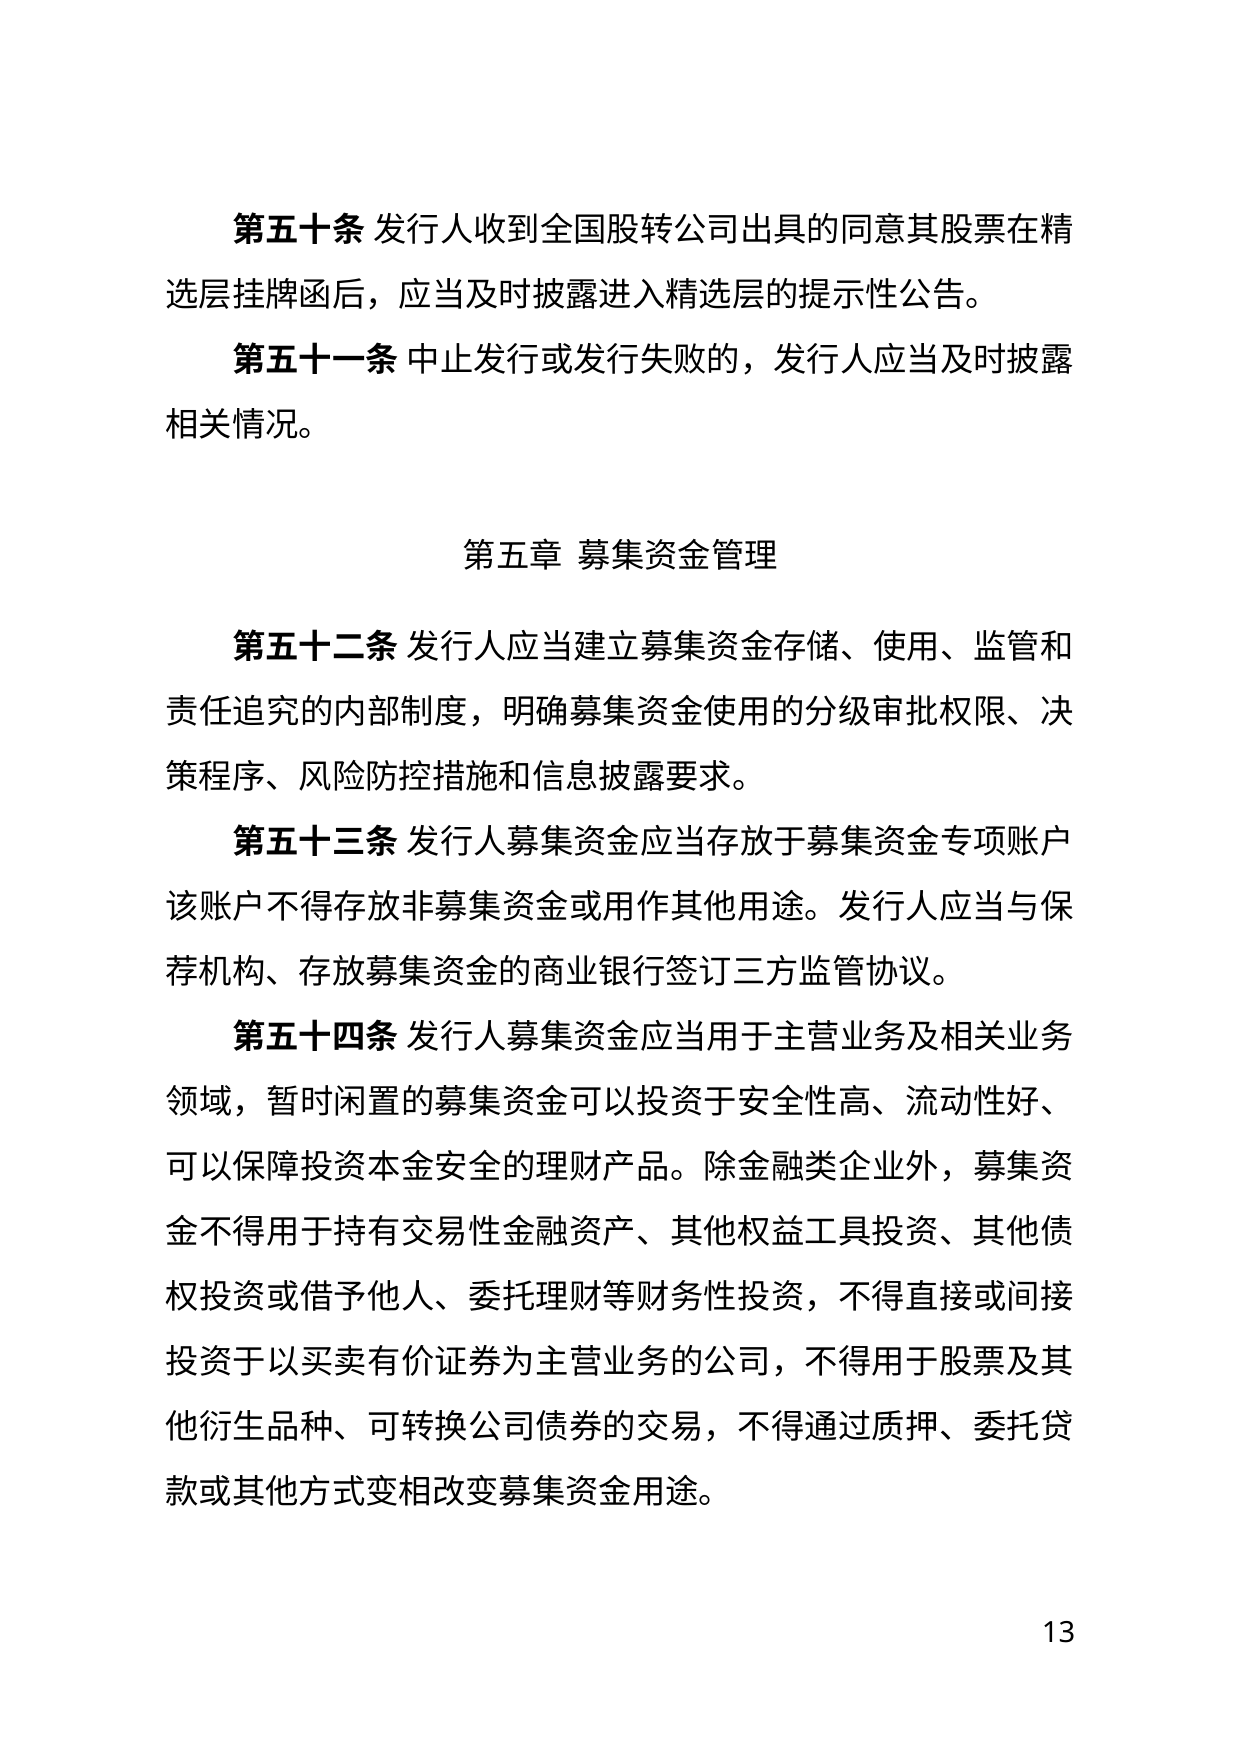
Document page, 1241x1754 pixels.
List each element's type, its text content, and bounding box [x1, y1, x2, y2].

list 发行人应当建立募集资金存储、使用、监管和责任追究的内部制度，明确募集资金使用的分级审批权限、决策程序、风险防控措施和信息披露要求。 [165, 612, 1075, 807]
list 发行人募集资金应当存放于募集资金专项账户，该账户不得存放非募集资金或用作其他用途。发行人应当与保荐机构、存放募集资金的商业银行签订三方监管协议。 [165, 807, 1075, 1002]
text 第五章 募集资金管理 [165, 517, 1075, 579]
list 发行人募集资金应当用于主营业务及相关业务领域，暂时闲置的募集资金可以投资于安全性高、流动性好、可以保障投资本金安全的理财产品。除金融类企业外，募集资金不得用于持有交易性金融资产、其他权益工具投资、其他债权投资或借予他人、委托理财等财务性投资，不得直接或间接投资于以买卖有价证券为主营业务的公司，不得用于股票及其他衍生品种、可转换公司债券的交易，不得通过质押、委托贷款或其他方式变相改变募集资金用途。 [165, 1002, 1075, 1522]
list 中止发行或发行失败的，发行人应当及时披露相关情况。 [165, 324, 1075, 454]
list 发行人收到全国股转公司出具的同意其股票在精选层挂牌函后，应当及时披露进入精选层的提示性公告。 [165, 194, 1075, 324]
